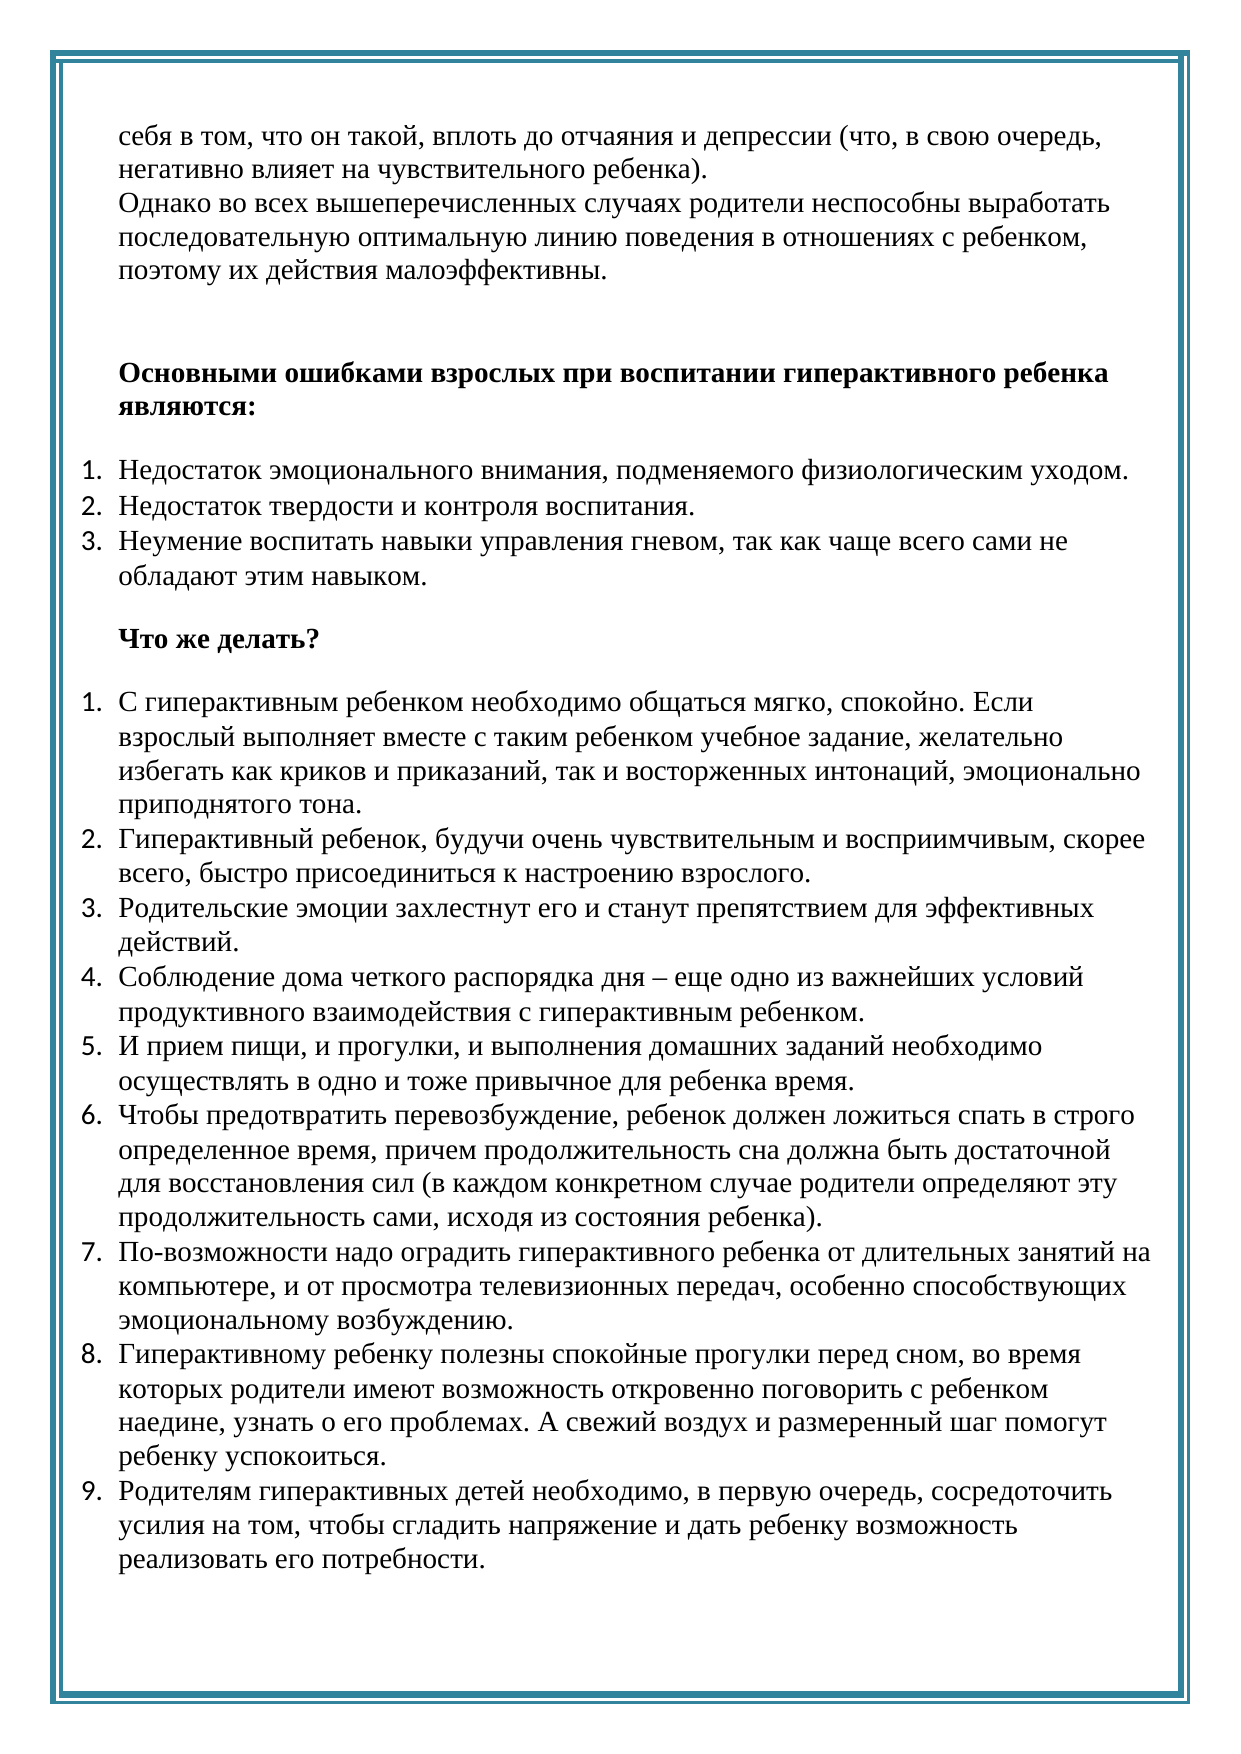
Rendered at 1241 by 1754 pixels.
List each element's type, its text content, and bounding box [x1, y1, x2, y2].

list Гиперактивному ребенку полезны спокойные прогулки перед сном, во время которых родители имеют возможность откровенно поговорить с ребенком наедине, узнать о его проблемах. А свежий воздух и размеренный шаг помогут ребенку успокоиться. [81, 1335, 1152, 1472]
list По-возможности надо оградить гиперактивного ребенка от длительных занятий на компьютере, и от просмотра телевизионных передач, особенно способствующих эмоциональному возбуждению. [81, 1233, 1152, 1335]
list Недостаток эмоционального внимания, подменяемого физиологическим уходом. [81, 451, 1152, 487]
list Гиперактивный ребенок, будучи очень чувствительным и восприимчивым, скорее всего, быстро присоединиться к настроению взрослого. [81, 820, 1152, 889]
list Родителям гиперактивных детей необходимо, в первую очередь, сосредоточить усилия на том, чтобы сгладить напряжение и дать ребенку возможность реализовать его потребности. [81, 1472, 1152, 1574]
text Основными ошибками взрослых при воспитании гиперактивного ребенка являются: [118, 355, 1152, 422]
list Соблюдение дома четкого распорядка дня – еще одно из важнейших условий продуктивного взаимодействия с гиперактивным ребенком. [81, 958, 1152, 1027]
list Недостаток твердости и контроля воспитания. [81, 487, 1152, 522]
list Чтобы предотвратить перевозбуждение, ребенок должен ложиться спать в строго определенное время, причем продолжительность сна должна быть достаточной для восстановления сил (в каждом конкретном случае родители определяют эту продолжительность сами, исходя из состояния ребенка). [81, 1096, 1152, 1233]
list Родительские эмоции захлестнут его и станут препятствием для эффективных действий. [81, 889, 1152, 958]
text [118, 118, 1152, 185]
text Однако во всех вышеперечисленных случаях родители неспособны выработать последовательную оптимальную линию поведения в отношениях с ребенком, поэтому их действия малоэффективны. [118, 185, 1152, 286]
list Неумение воспитать навыки управления гневом, так как чаще всего сами не обладают этим навыком. [81, 522, 1152, 592]
text Что же делать? [118, 621, 1152, 654]
list С гиперактивным ребенком необходимо общаться мягко, спокойно. Если взрослый выполняет вместе с таким ребенком учебное задание, желательно избегать как криков и приказаний, так и восторженных интонаций, эмоционально приподнятого тона. [81, 683, 1152, 820]
list И прием пищи, и прогулки, и выполнения домашних заданий необходимо осуществлять в одно и тоже привычное для ребенка время. [81, 1027, 1152, 1096]
